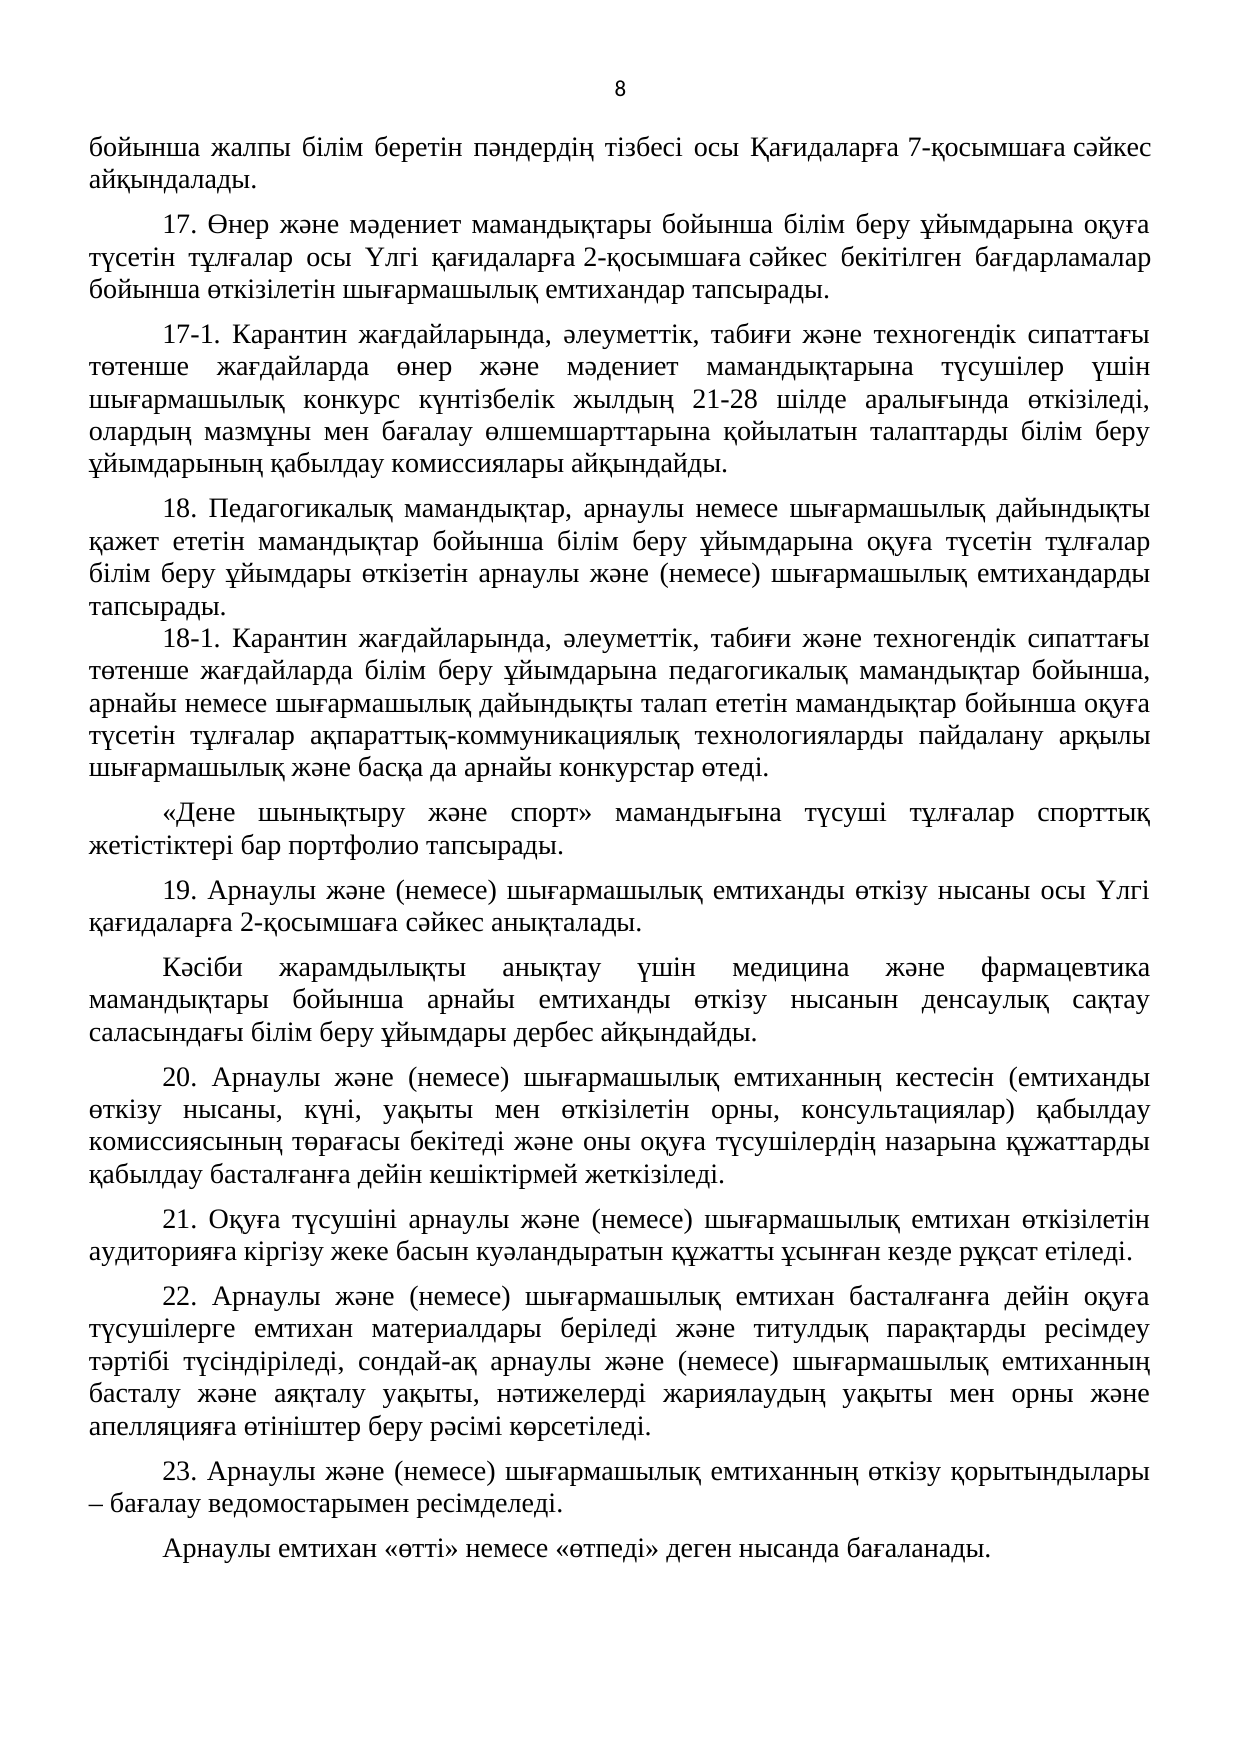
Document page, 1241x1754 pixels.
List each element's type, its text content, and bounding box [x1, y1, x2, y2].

text 19. Арнаулы және (немесе) шығармашылық емтиханды өткізу нысаны осы Үлгі қағидаларға 2-қосымшаға сәйкес анықталады. [89, 873, 1152, 937]
text Кәсіби жарамдылықты анықтау үшін медицина және фармацевтика мамандықтары бойынша арнайы емтиханды өткізу нысанын денсаулық сақтау саласындағы білім беру ұйымдары дербес айқындайды. [89, 950, 1152, 1047]
text 20. Арнаулы және (немесе) шығармашылық емтиханның кестесін (емтиханды өткізу нысаны, күні, уақыты мен өткізілетін орны, консультациялар) қабылдау комиссиясының төрағасы бекітеді және оны оқуға түсушілердің назарына құжаттарды қабылдау басталғанға дейін кешіктірмей жеткізіледі. [89, 1060, 1152, 1189]
text 17. Өнер және мәдениет мамандықтары бойынша білім беру ұйымдарына оқуға түсетін тұлғалар осы Үлгі қағидаларға 2-қосымшаға сәйкес бекітілген бағдарламалар бойынша өткізілетін шығармашылық емтихандар тапсырады. [89, 207, 1152, 304]
text 18. Педагогикалық мамандықтар, арнаулы немесе шығармашылық дайындықты қажет ететін мамандықтар бойынша білім беру ұйымдарына оқуға түсетін тұлғалар білім беру ұйымдары өткізетін арнаулы және (немесе) шығармашылық емтихандарды тапсырады. [89, 491, 1152, 621]
text 21. Оқуға түсушіні арнаулы және (немесе) шығармашылық емтихан өткізілетін аудиторияға кіргізу жеке басын куәландыратын құжатты ұсынған кезде рұқсат етіледі. [89, 1202, 1152, 1267]
text Арнаулы емтихан «өтті» немесе «өтпеді» деген нысанда бағаланады. [89, 1531, 1152, 1563]
text 22. Арнаулы және (немесе) шығармашылық емтихан басталғанға дейін оқуға түсушілерге емтихан материалдары беріледі және титулдық парақтарды ресімдеу тәртібі түсіндіріледі, сондай-ақ арнаулы және (немесе) шығармашылық емтиханның басталу және аяқталу уақыты, нәтижелерді жариялаудың уақыты мен орны және апелляцияға өтініштер беру рәсімі көрсетіледі. [89, 1279, 1152, 1441]
text 17-1. Карантин жағдайларында, әлеуметтік, табиғи және техногендік сипаттағы төтенше жағдайларда өнер және мәдениет мамандықтарына түсушілер үшін шығармашылық конкурс күнтізбелік жылдың 21-28 шілде аралығында өткізіледі, олардың мазмұны мен бағалау өлшемшарттарына қойылатын талаптарды білім беру ұйымдарының қабылдау комиссиялары айқындайды. [89, 317, 1152, 479]
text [89, 130, 1152, 195]
text 18-1. Карантин жағдайларында, әлеуметтік, табиғи және техногендік сипаттағы төтенше жағдайларда білім беру ұйымдарына педагогикалық мамандықтар бойынша, арнайы немесе шығармашылық дайындықты талап ететін мамандықтар бойынша оқуға түсетін тұлғалар ақпараттық-коммуникациялық технологияларды пайдалану арқылы шығармашылық және басқа да арнайы конкурстар өтеді. [89, 621, 1152, 783]
text 23. Арнаулы және (немесе) шығармашылық емтиханның өткізу қорытындылары – бағалау ведомостарымен ресімделеді. [89, 1453, 1152, 1518]
text «Дене шынықтыру және спорт» мамандығына түсуші тұлғалар спорттық жетістіктері бар портфолио тапсырады. [89, 795, 1152, 860]
